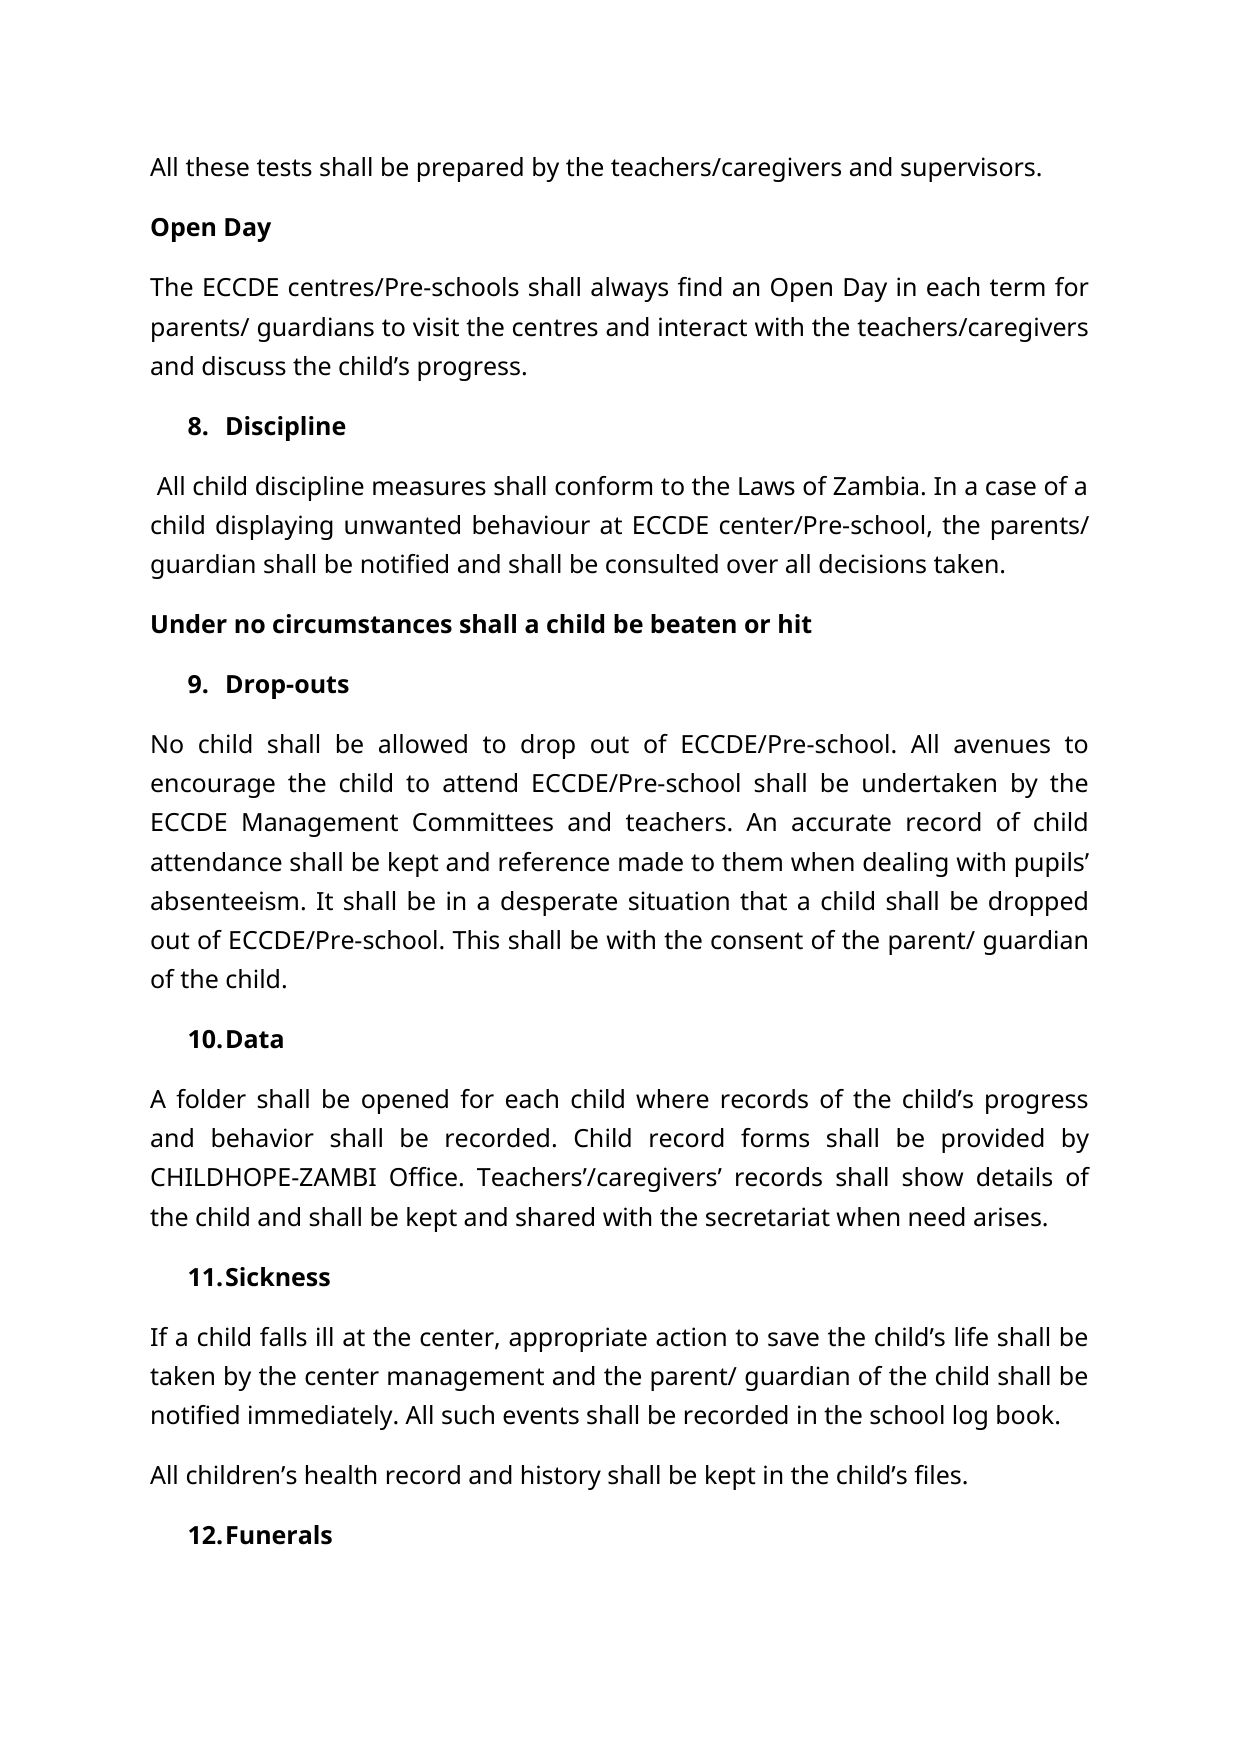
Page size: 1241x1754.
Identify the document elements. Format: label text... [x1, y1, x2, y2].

list Data [187, 1022, 1090, 1056]
text All children’s health record and history shall be kept in the child’s files. [150, 1457, 1090, 1492]
text Open Day [150, 210, 1090, 244]
text All these tests shall be prepared by the teachers/caregivers and supervisors. [150, 150, 1090, 184]
list Funerals [187, 1517, 1090, 1552]
text Under no circumstances shall a child be beaten or hit [150, 607, 1090, 641]
list Sickness [187, 1259, 1090, 1293]
list Drop-outs [187, 667, 1090, 701]
list Discipline [187, 408, 1090, 442]
text If a child falls ill at the center, appropriate action to save the child’s life shall be taken by the center management and the parent/ guardian of the child shall be notified immediately. All such events shall be recorded in the school log book. [150, 1319, 1090, 1432]
text All child discipline measures shall conform to the Laws of Zambia. In a case of a child displaying unwanted behaviour at ECCDE center/Pre-school, the parents/ guardian shall be notified and shall be consulted over all decisions taken. [150, 468, 1090, 581]
text The ECCDE centres/Pre-schools shall always find an Open Day in each term for parents/ guardians to visit the centres and interact with the teachers/caregivers and discuss the child’s progress. [150, 270, 1090, 382]
text No child shall be allowed to drop out of ECCDE/Pre-school. All avenues to encourage the child to attend ECCDE/Pre-school shall be undertaken by the ECCDE Management Committees and teachers. An accurate record of child attendance shall be kept and reference made to them when dealing with pupils’ absenteeism. It shall be in a desperate situation that a child shall be dropped out of ECCDE/Pre-school. This shall be with the consent of the parent/ guardian of the child. [150, 727, 1090, 996]
text A folder shall be opened for each child where records of the child’s progress and behavior shall be recorded. Child record forms shall be provided by CHILDHOPE-ZAMBI Office. Teachers’/caregivers’ records shall show details of the child and shall be kept and shared with the secretariat when need arises. [150, 1082, 1090, 1233]
